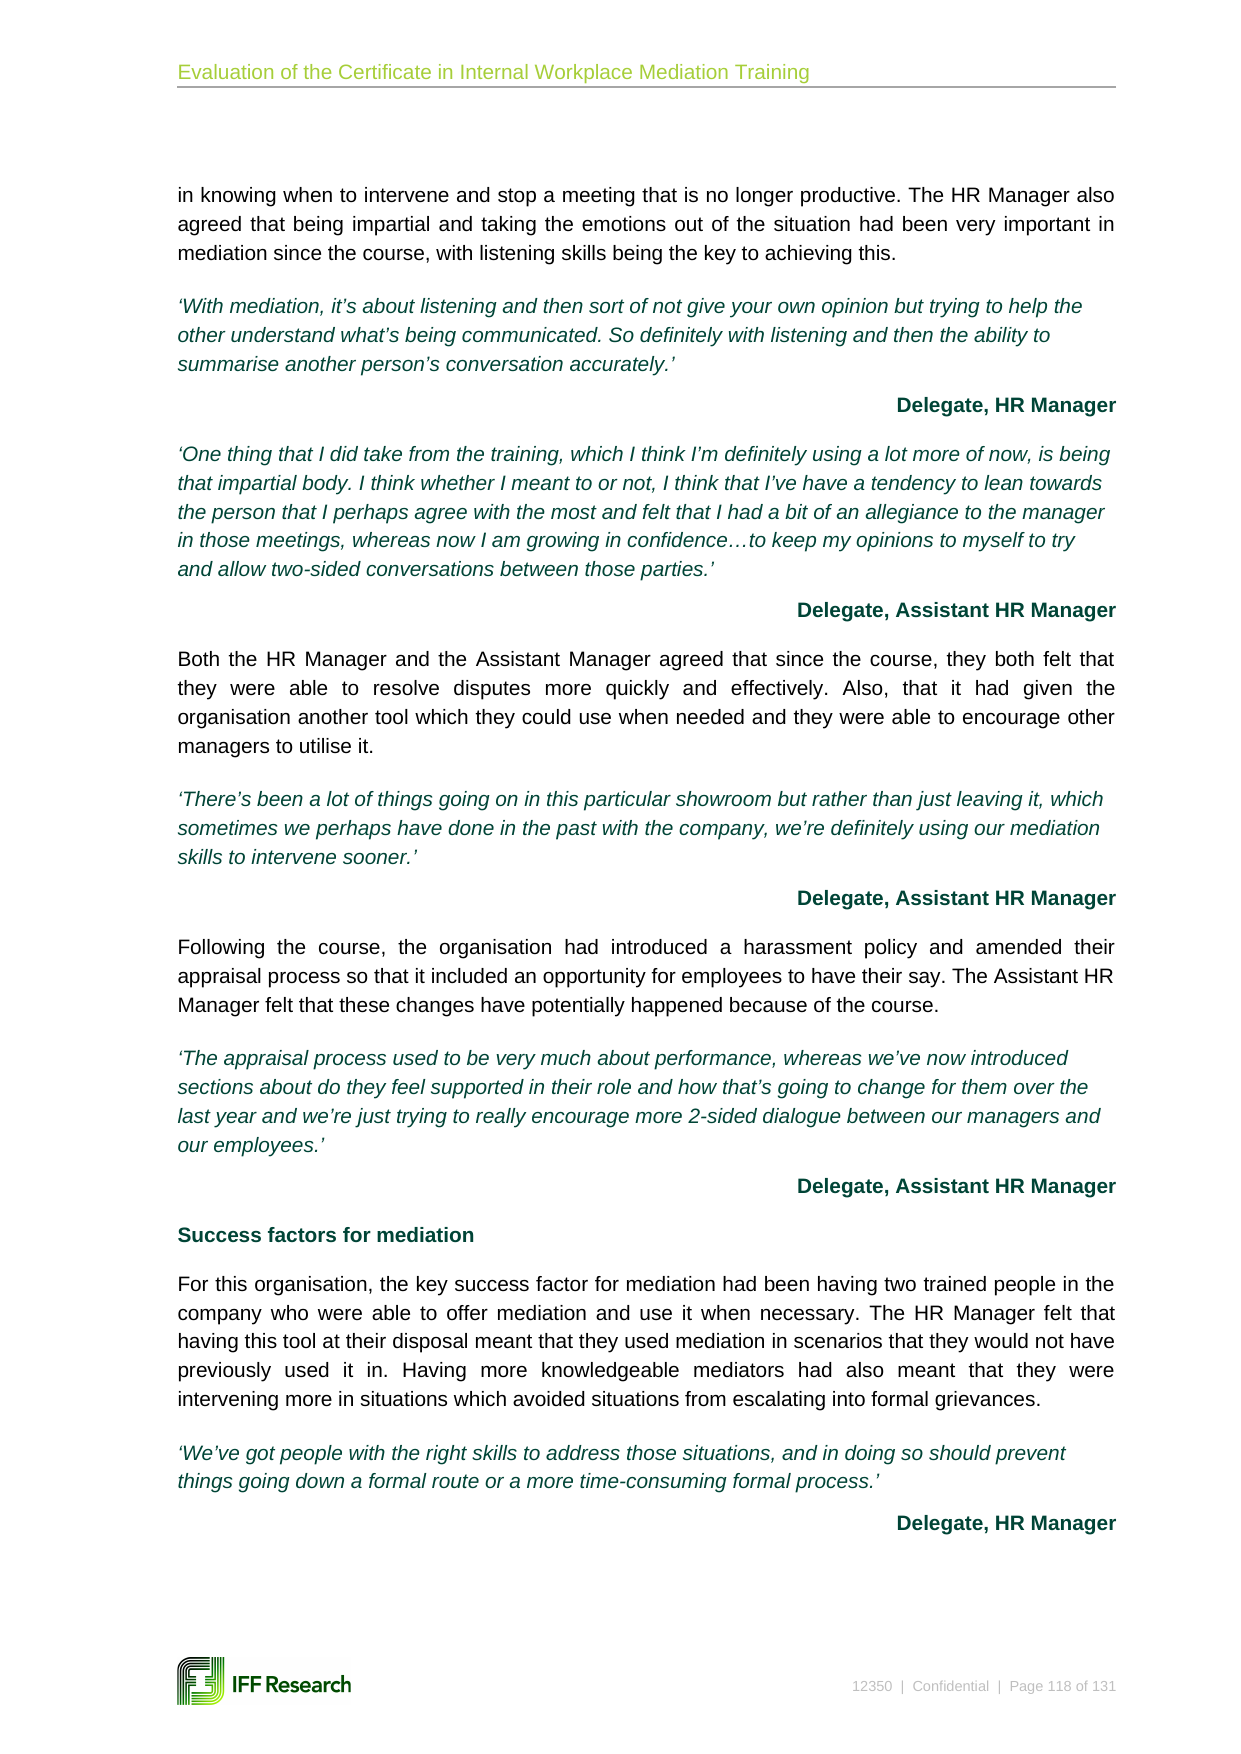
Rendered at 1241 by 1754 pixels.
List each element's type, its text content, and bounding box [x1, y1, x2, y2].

text ‘There’s been a lot of things going on in this particular showroom but rather than just leaving it, which sometimes we perhaps have done in the past with the company, we’re definitely using our mediation skills to intervene sooner.’ [177, 787, 1116, 869]
text ‘The appraisal process used to be very much about performance, whereas we’ve now introduced sections about do they feel supported in their role and how that’s going to change for them over the last year and we’re just trying to really encourage more 2-sided dialogue between our managers and our employees.’ [177, 1046, 1116, 1156]
text ‘We’ve got people with the right skills to address those situations, and in doing so should prevent things going down a formal route or a more time-consuming formal process.’ [177, 1440, 1116, 1493]
text For this organisation, the key success factor for mediation had been having two trained people in the company who were able to offer mediation and use it when necessary. The HR Manager felt that having this tool at their disposal meant that they used mediation in scenarios that they would not have previously used it in. Having more knowledgeable mediators had also meant that they were intervening more in situations which avoided situations from escalating into formal grievances. [177, 1272, 1116, 1411]
text Delegate, Assistant HR Manager [177, 598, 1116, 622]
text Delegate, HR Manager [177, 393, 1116, 417]
text Delegate, Assistant HR Manager [177, 1174, 1116, 1198]
text Following the course, the organisation had introduced a harassment policy and amended their appraisal process so that it included an opportunity for employees to have their say. The Assistant HR Manager felt that these changes have potentially happened because of the course. [177, 935, 1116, 1016]
text ‘One thing that I did take from the training, which I think I’m definitely using a lot more of now, is being that impartial body. I think whether I meant to or not, I think that I’ve have a tendency to lean towards the person that I perhaps agree with the most and felt that I had a bit of an allegiance to the manager in those meetings, whereas now I am growing in confidence…to keep my opinions to myself to try and allow two-sided conversations between those parties.’ [177, 442, 1116, 581]
text ‘With mediation, it’s about listening and then sort of not give your own opinion but trying to help the other understand what’s being communicated. So definitely with listening and then the ability to summarise another person’s conversation accurately.’ [177, 294, 1116, 376]
text Both the HR Manager and the Assistant Manager agreed that since the course, they both felt that they were able to resolve disputes more quickly and effectively. Also, that it had given the organisation another tool which they could use when needed and they were able to encourage other managers to utilise it. [177, 647, 1116, 757]
text Delegate, Assistant HR Manager [177, 886, 1116, 910]
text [177, 183, 1116, 264]
text Delegate, HR Manager [177, 1510, 1116, 1534]
subtitle Success factors for mediation [177, 1223, 1116, 1247]
picture [177, 1657, 351, 1705]
